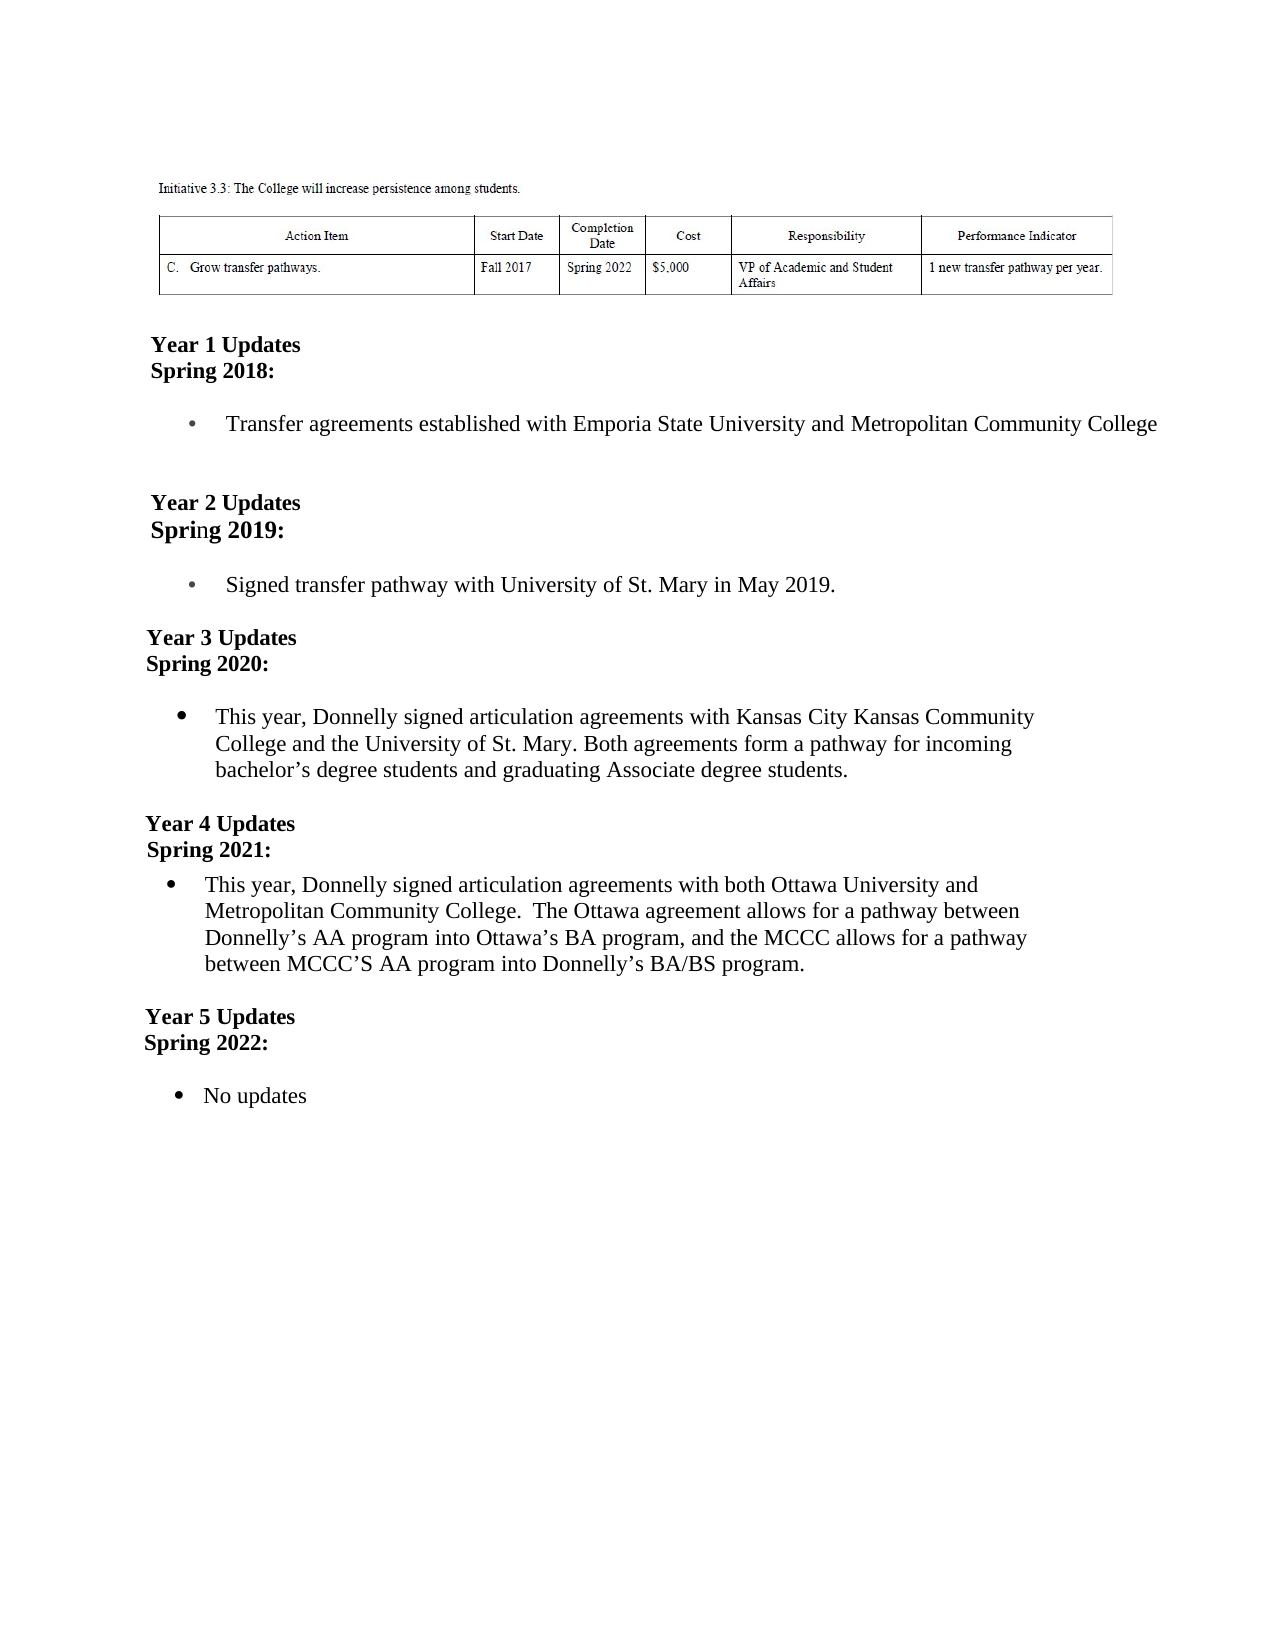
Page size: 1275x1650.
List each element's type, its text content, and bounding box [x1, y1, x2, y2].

subtitle Spring 2020: [141, 650, 1194, 677]
subtitle Year 3 Updates [141, 624, 1194, 650]
list No updates [175, 1082, 1194, 1108]
text Spring 2021: [81, 836, 286, 863]
text Spring 2022: [81, 1029, 286, 1056]
subtitle Year 2 Updates [150, 489, 1194, 516]
list This year, Donnelly signed articulation agreements with both Ottawa University and Metropolitan Community College. The Ottawa agreement allows for a pathway between Donnelly’s AA program into Ottawa’s BA program, and the MCCC allows for a pathway between MCCC’S AA program into Donnelly’s BA/BS program. [167, 871, 1102, 977]
list Transfer agreements established with Emporia State University and Metropolitan Community College [188, 410, 1178, 436]
list This year, Donnelly signed articulation agreements with Kansas City Kansas Community College and the University of St. Mary. Both agreements form a pathway for incoming bachelor’s degree students and graduating Associate degree students. [177, 703, 1103, 783]
text Spring 2018: [150, 357, 1194, 383]
subtitle Year 4 Updates [81, 810, 295, 836]
list Signed transfer pathway with University of St. Mary in May 2019. [188, 571, 1194, 597]
subtitle Year 5 Updates [81, 1003, 295, 1029]
subtitle Spring 2019: [150, 516, 1194, 544]
picture [158, 183, 1113, 295]
text Year 1 Updates [150, 331, 1194, 357]
